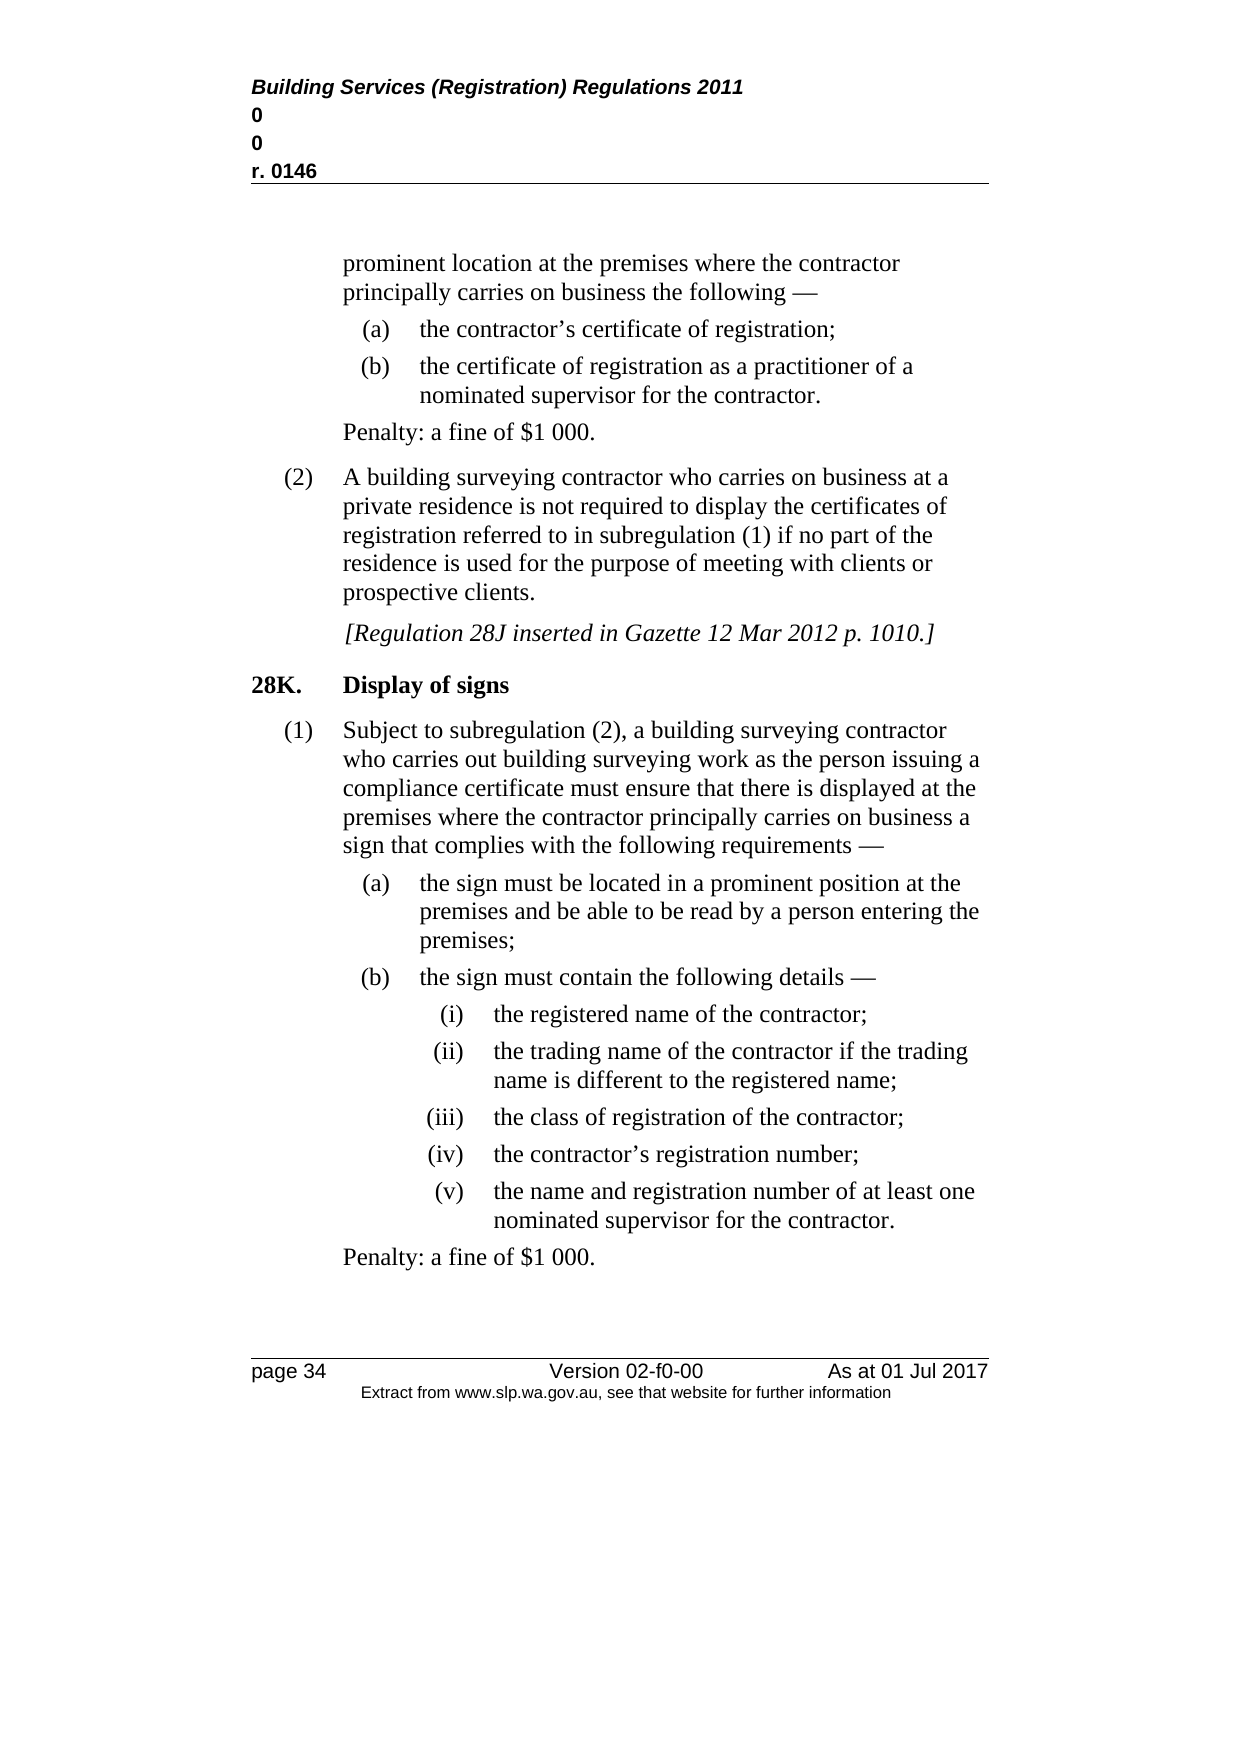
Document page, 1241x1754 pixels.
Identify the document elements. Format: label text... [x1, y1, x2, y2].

text [Regulation 28J inserted in Gazette 12 Mar 2012 p. 1010.] [251, 618, 989, 647]
text (2) A building surveying contractor who carries on business at a private residence is not required to display the certificates of registration referred to in subregulation (1) if no part of the residence is used for the purpose of meeting with clients or prospective clients. [251, 462, 989, 606]
text Penalty: a fine of $1 000. [251, 417, 989, 446]
text (a) the contractor’s certificate of registration; [251, 314, 989, 343]
text (i) the registered name of the contractor; [251, 999, 989, 1028]
text (1) Subject to subregulation (2), a building surveying contractor who carries out building surveying work as the person issuing a compliance certificate must ensure that there is displayed at the premises where the contractor principally carries on business a sign that complies with the following requirements — [251, 716, 989, 859]
text (iv) the contractor’s registration number; [251, 1139, 989, 1168]
text Penalty: a fine of $1 000. [251, 1242, 989, 1271]
text (ii) the trading name of the contractor if the trading name is different to the registered name; [251, 1036, 989, 1094]
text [251, 248, 989, 306]
text (a) the sign must be located in a prominent position at the premises and be able to be read by a person entering the premises; [251, 868, 989, 954]
text (iii) the class of registration of the contractor; [251, 1102, 989, 1131]
subtitle 28K. Display of signs [251, 670, 989, 699]
text (v) the name and registration number of at least one nominated supervisor for the contractor. [251, 1176, 989, 1234]
text (b) the certificate of registration as a practitioner of a nominated supervisor for the contractor. [251, 351, 989, 408]
text (b) the sign must contain the following details — [251, 962, 989, 991]
